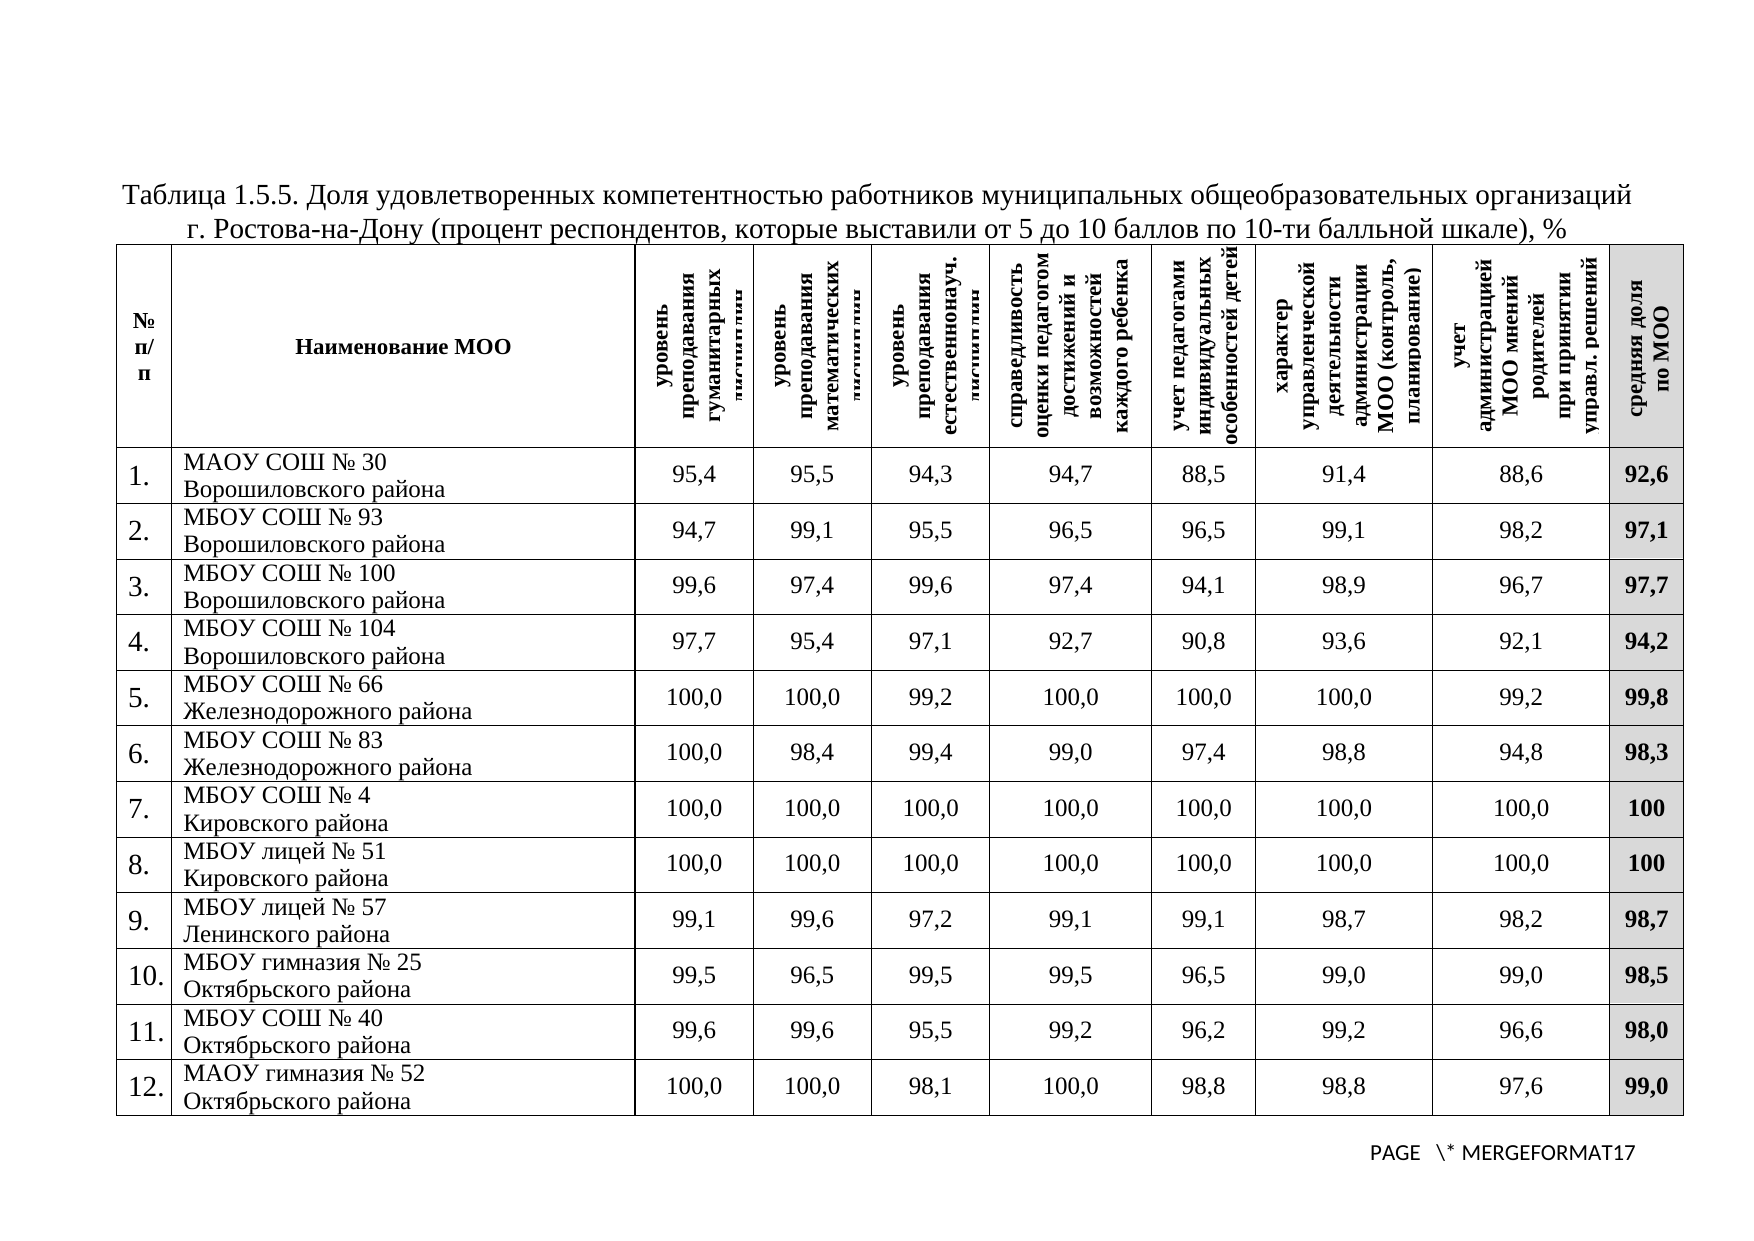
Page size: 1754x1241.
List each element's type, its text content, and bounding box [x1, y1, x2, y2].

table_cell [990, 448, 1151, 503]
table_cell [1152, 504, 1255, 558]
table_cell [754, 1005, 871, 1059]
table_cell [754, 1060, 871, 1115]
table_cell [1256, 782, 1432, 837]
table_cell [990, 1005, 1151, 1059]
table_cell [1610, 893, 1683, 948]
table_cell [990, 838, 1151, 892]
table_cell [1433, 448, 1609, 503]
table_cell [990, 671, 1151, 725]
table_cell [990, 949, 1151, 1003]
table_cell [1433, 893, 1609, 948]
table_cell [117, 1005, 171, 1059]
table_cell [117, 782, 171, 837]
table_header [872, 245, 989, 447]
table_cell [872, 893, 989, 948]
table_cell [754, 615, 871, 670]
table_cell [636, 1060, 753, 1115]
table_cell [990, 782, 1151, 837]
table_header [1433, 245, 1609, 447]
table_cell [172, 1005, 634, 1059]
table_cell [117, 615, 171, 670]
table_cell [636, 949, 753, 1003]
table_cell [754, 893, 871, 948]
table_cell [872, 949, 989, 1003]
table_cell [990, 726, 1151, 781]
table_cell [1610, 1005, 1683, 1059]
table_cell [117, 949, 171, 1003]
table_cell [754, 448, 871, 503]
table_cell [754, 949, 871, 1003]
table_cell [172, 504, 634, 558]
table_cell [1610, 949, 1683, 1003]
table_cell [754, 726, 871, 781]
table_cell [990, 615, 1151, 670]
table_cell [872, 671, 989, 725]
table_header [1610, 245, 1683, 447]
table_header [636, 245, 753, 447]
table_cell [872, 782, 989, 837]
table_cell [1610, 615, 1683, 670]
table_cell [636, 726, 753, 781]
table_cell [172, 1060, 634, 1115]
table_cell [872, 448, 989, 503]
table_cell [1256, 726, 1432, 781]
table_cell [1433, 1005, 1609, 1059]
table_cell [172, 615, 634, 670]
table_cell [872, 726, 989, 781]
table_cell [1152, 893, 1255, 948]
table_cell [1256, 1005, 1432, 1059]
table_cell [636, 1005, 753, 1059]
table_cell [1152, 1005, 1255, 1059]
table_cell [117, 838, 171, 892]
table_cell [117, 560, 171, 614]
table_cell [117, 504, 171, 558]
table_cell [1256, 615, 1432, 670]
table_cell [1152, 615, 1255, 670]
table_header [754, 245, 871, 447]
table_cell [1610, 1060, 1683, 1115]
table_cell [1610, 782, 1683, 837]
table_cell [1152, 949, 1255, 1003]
text Таблица 1.5.5. Доля удовлетворенных компетентностью работников муниципальных общеобразовательных организаций г. Ростова-на-Дону (процент респондентов, которые выставили от 5 до 10 баллов по 10-ти балльной шкале), % [118, 177, 1636, 244]
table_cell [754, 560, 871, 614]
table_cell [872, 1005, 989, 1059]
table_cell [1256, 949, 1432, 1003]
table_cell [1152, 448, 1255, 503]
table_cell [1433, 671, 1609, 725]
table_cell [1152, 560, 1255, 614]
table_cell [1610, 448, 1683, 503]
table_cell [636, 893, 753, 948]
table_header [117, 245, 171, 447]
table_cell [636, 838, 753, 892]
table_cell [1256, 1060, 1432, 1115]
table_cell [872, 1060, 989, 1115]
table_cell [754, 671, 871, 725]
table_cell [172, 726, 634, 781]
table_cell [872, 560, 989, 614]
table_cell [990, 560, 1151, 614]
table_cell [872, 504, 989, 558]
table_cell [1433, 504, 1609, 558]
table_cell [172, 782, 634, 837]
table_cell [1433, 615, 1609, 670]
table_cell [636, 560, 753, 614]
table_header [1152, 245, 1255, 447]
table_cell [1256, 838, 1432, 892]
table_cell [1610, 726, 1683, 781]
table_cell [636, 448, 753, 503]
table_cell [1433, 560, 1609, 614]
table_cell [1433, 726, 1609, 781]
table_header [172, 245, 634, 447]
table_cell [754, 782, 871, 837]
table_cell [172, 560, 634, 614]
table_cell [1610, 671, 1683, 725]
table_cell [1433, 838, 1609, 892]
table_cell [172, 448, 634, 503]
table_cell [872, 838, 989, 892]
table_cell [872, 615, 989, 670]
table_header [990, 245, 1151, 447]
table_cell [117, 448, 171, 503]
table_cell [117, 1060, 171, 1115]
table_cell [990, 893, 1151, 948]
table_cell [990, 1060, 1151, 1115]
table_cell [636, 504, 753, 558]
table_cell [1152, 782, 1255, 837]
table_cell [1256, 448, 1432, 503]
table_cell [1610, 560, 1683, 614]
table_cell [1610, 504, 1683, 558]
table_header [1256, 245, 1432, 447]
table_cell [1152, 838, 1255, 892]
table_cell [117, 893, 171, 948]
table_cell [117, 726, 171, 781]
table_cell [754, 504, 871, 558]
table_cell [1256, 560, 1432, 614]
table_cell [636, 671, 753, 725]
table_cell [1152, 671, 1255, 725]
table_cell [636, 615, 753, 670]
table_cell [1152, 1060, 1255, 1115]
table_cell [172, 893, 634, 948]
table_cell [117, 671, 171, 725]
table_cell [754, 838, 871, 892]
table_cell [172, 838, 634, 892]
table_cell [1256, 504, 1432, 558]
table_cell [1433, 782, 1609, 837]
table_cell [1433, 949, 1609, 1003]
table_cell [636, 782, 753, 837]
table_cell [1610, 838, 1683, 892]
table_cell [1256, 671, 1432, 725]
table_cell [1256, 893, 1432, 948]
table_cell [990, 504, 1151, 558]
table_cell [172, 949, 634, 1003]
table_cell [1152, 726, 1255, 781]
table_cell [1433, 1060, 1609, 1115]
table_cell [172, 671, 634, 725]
